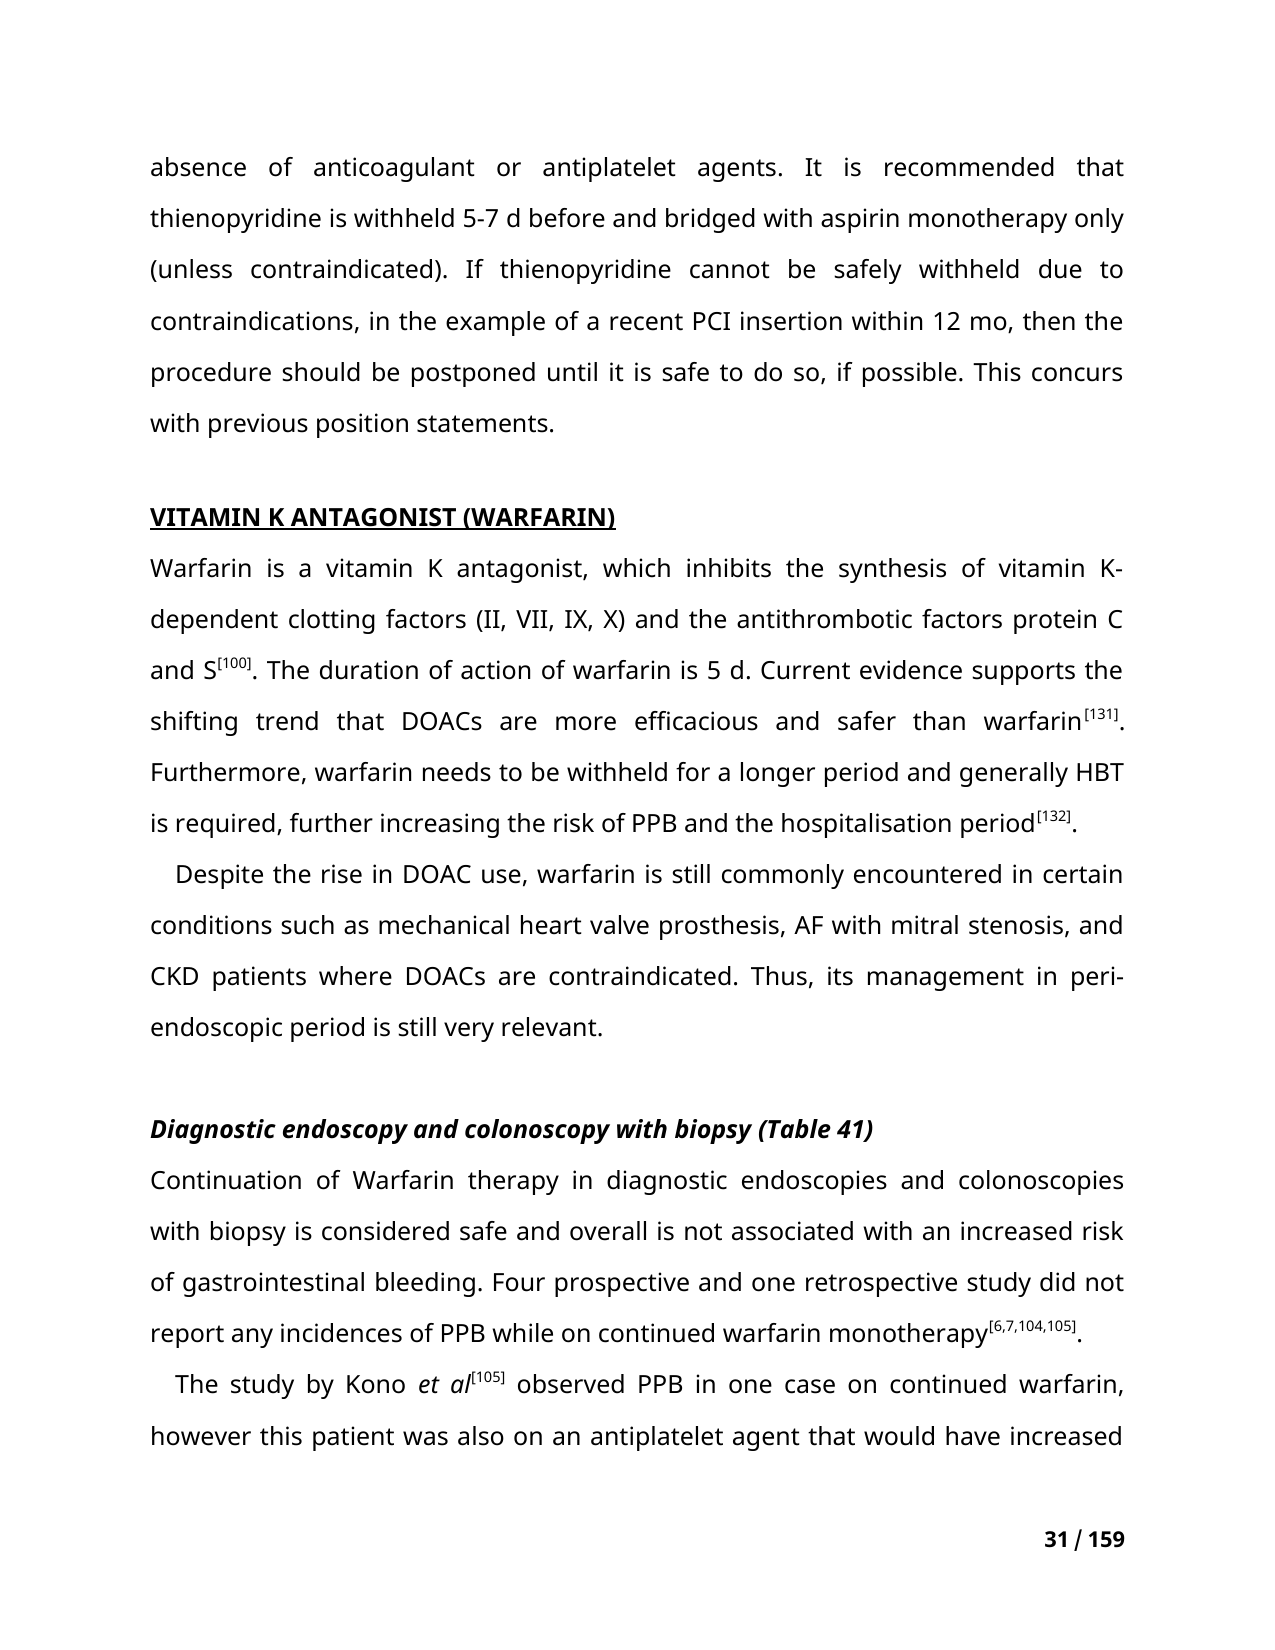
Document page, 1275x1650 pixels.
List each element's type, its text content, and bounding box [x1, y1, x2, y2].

text Continuation of Warfarin therapy in diagnostic endoscopies and colonoscopies with biopsy is considered safe and overall is not associated with an increased risk of gastrointestinal bleeding. Four prospective and one retrospective study did not report any incidences of PPB while on continued warfarin monotherapy[6,7,104,105]. [150, 1163, 1125, 1350]
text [150, 150, 1125, 439]
text Warfarin is a vitamin K antagonist, which inhibits the synthesis of vitamin K-dependent clotting factors (II, VII, IX, X) and the antithrombotic factors protein C and S[100]. The duration of action of warfarin is 5 d. Current evidence supports the shifting trend that DOACs are more efficacious and safer than warfarin[131]. Furthermore, warfarin needs to be withheld for a longer period and generally HBT is required, further increasing the risk of PPB and the hospitalisation period[132]. [150, 550, 1125, 840]
text Despite the rise in DOAC use, warfarin is still commonly encountered in certain conditions such as mechanical heart valve prosthesis, AF with mitral stenosis, and CKD patients where DOACs are contraindicated. Thus, its management in peri-endoscopic period is still very relevant. [150, 857, 1125, 1044]
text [150, 1367, 1125, 1452]
text VITAMIN K ANTAGONIST (WARFARIN) [150, 499, 1125, 533]
text Diagnostic endoscopy and colonoscopy with biopsy (Table 41) [150, 1112, 1125, 1146]
